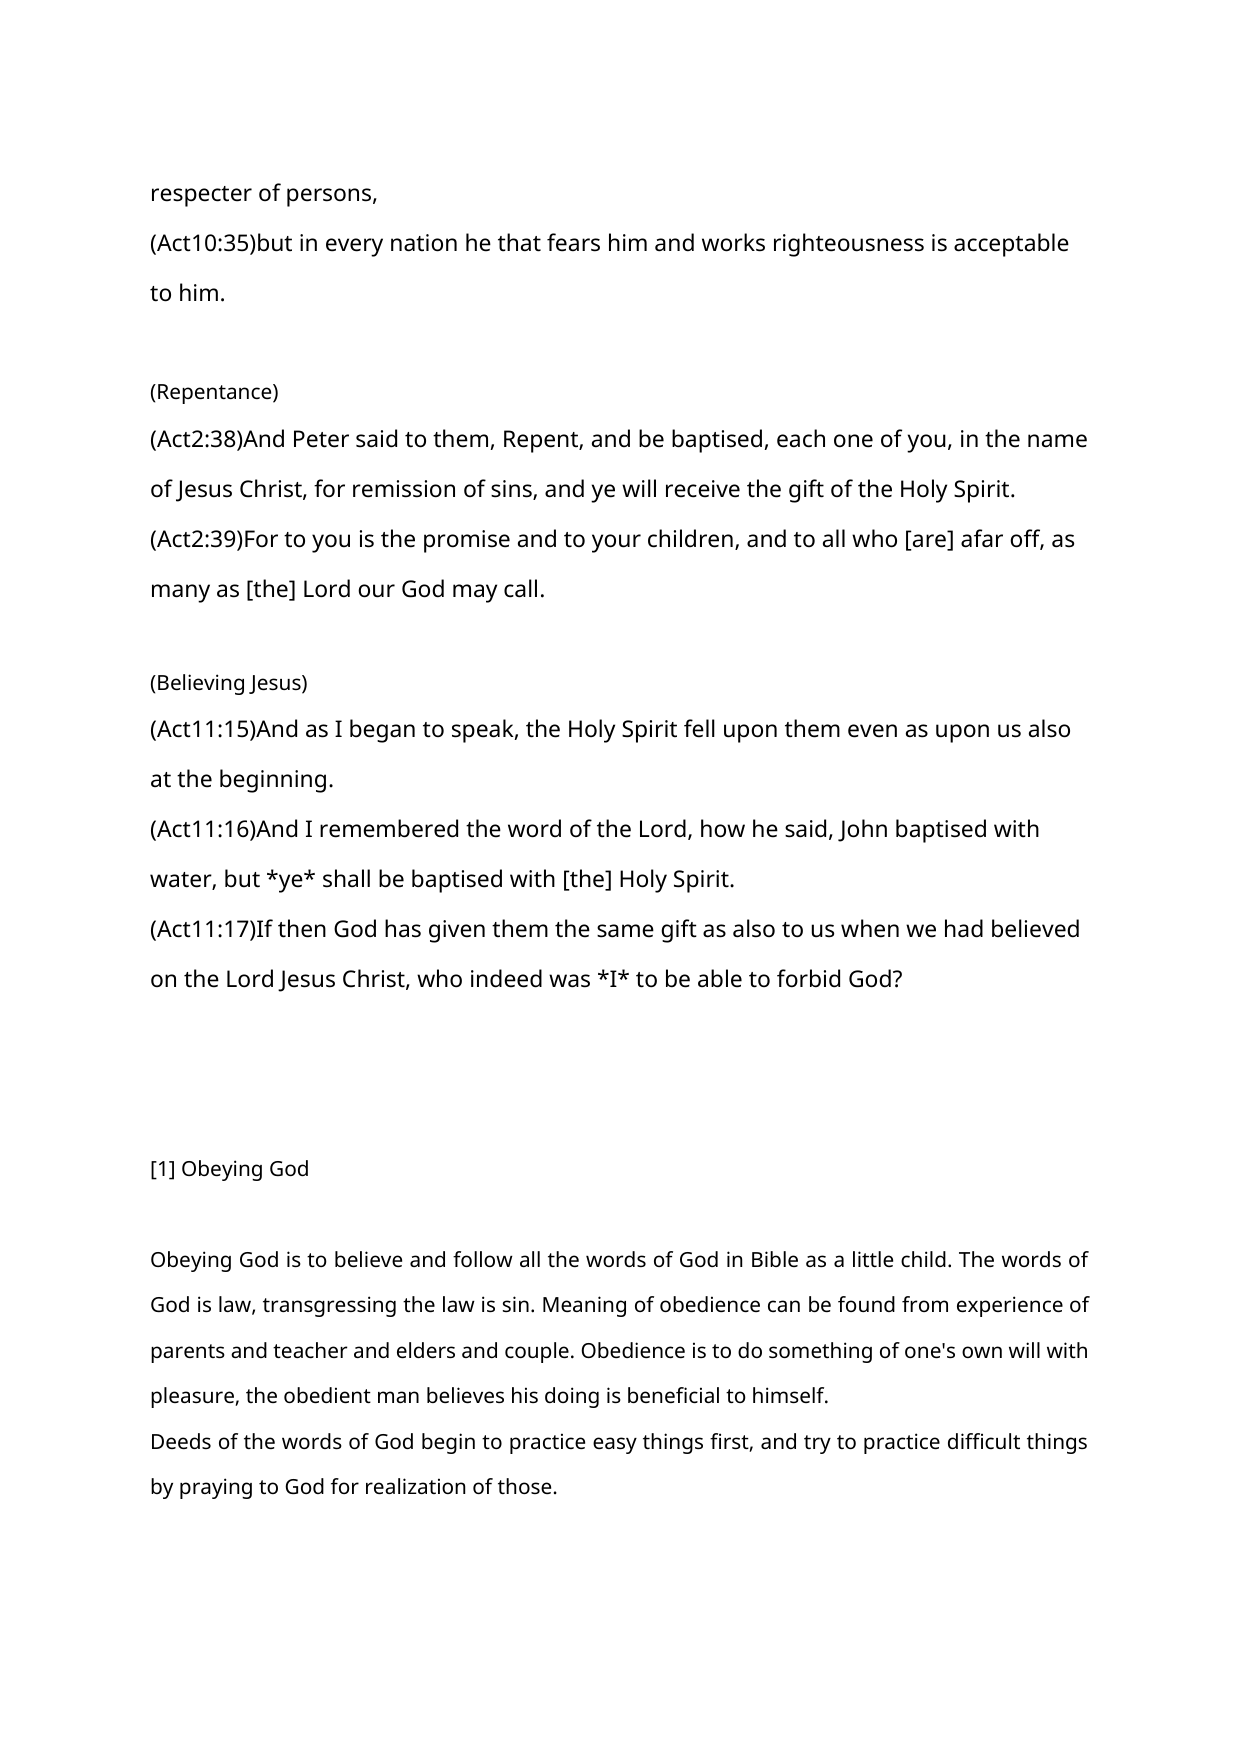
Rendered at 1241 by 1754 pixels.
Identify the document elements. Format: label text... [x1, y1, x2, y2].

text (Believing Jesus) [150, 668, 1090, 696]
text [1] Obeying God [150, 1154, 1090, 1183]
text Obeying God is to believe and follow all the words of God in Bible as a little child. The words of God is law, transgressing the law is sin. Meaning of obedience can be found from experience of parents and teacher and elders and couple. Obedience is to do something of one's own will with pleasure, the obedient man believes his doing is beneficial to himself. [150, 1245, 1090, 1410]
text Deeds of the words of God begin to practice easy things first, and try to practice difficult things by praying to God for realization of those. [150, 1427, 1090, 1501]
text (Act11:16)And I remembered the word of the Lord, how he said, John baptised with water, but *ye* shall be baptised with [the] Holy Spirit. [150, 813, 1090, 895]
text (Repentance) [150, 377, 1090, 406]
text (Act11:17)If then God has given them the same gift as also to us when we had believed on the Lord Jesus Christ, who indeed was *I* to be able to forbid God? [150, 913, 1090, 995]
text (Act2:39)For to you is the promise and to your children, and to all who [are] afar off, as many as [the] Lord our God may call. [150, 523, 1090, 604]
text (Act10:35)but in every nation he that fears him and works righteousness is acceptable to him. [150, 227, 1090, 308]
text (Act11:15)And as I began to speak, the Holy Spirit fell upon them even as upon us also at the beginning. [150, 713, 1090, 795]
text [150, 177, 1090, 208]
text (Act2:38)And Peter said to them, Repent, and be baptised, each one of you, in the name of Jesus Christ, for remission of sins, and ye will receive the gift of the Holy Spirit. [150, 423, 1090, 504]
